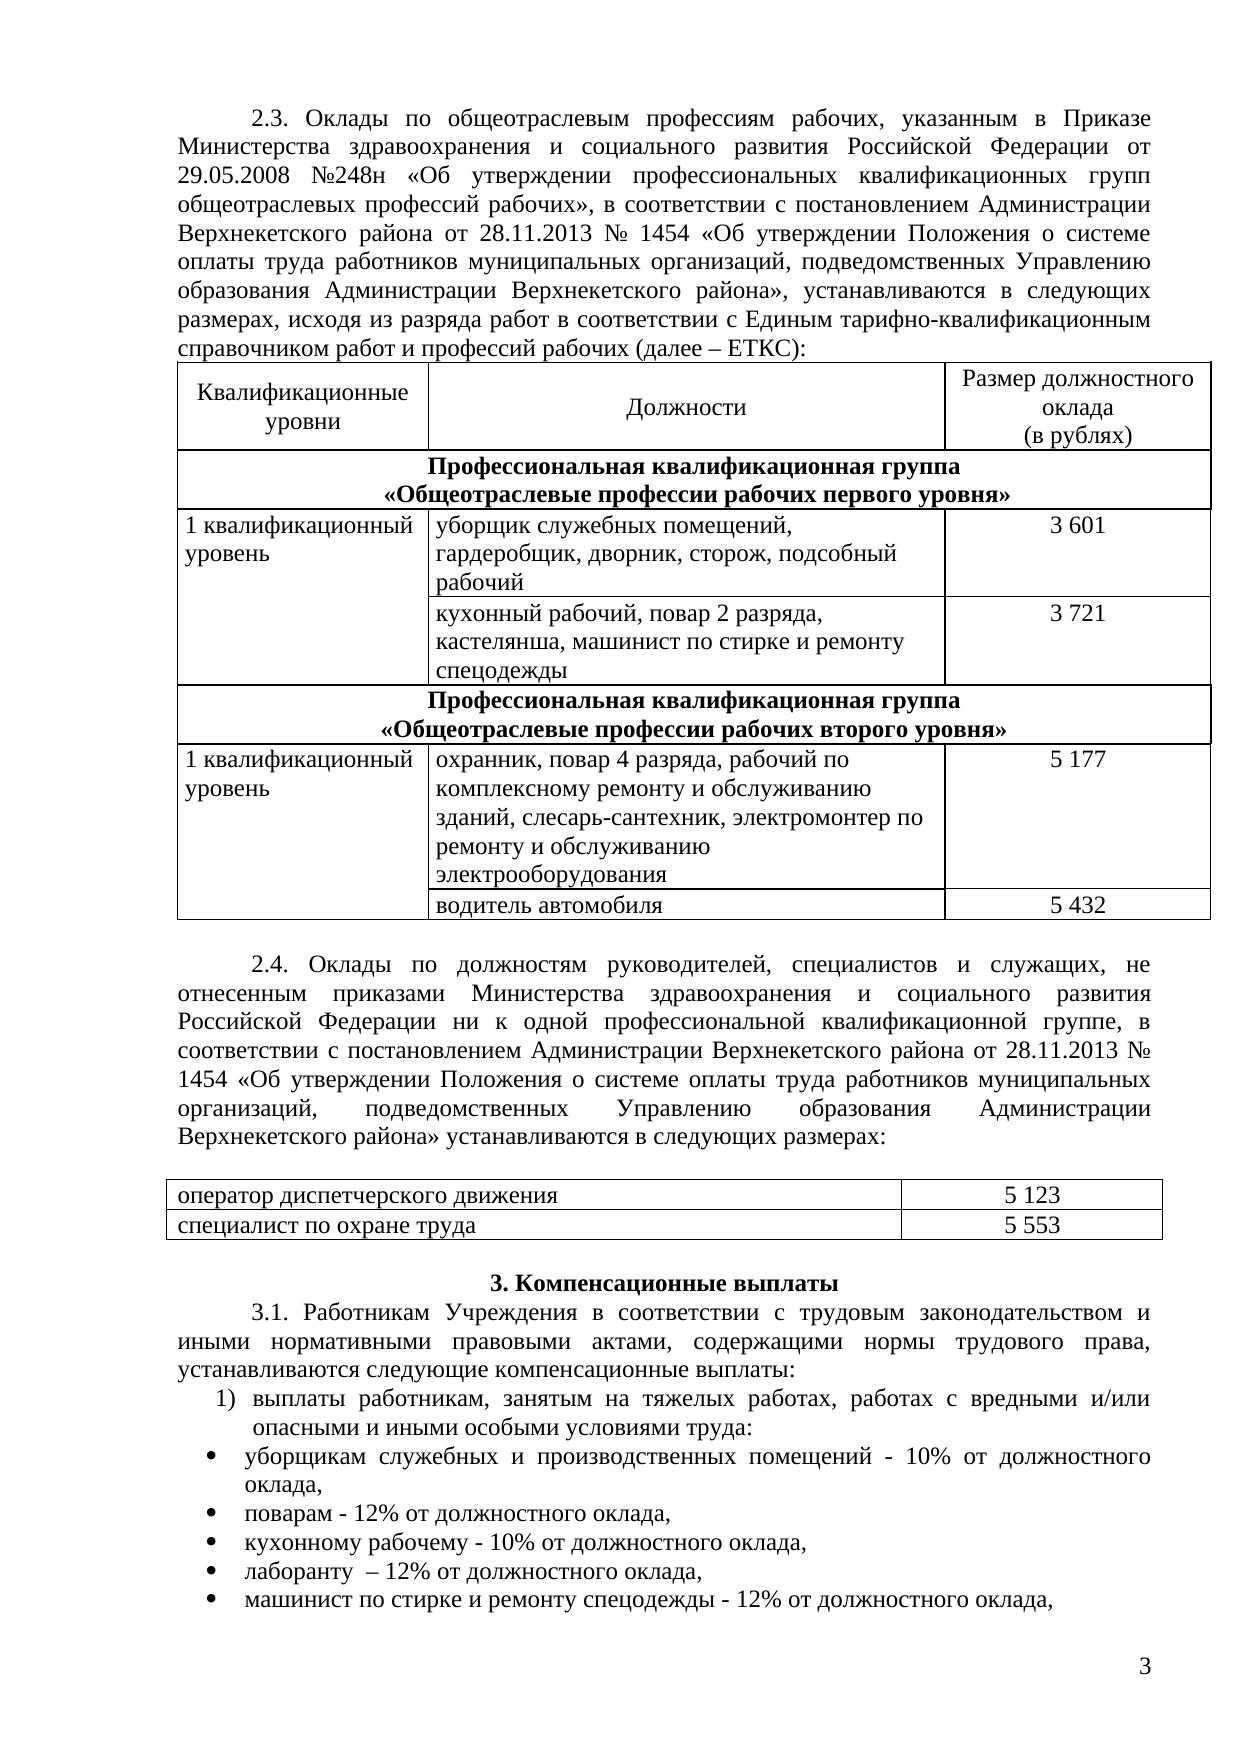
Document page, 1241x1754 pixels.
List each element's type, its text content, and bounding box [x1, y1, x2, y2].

table_cell кухонный рабочий, повар 2 разряда, кастелянша, машинист по стирке и ремонту спецодежды [429, 597, 944, 684]
table_cell 5 177 [946, 745, 1210, 888]
list лаборанту – 12% от должностного оклада, [207, 1556, 1152, 1584]
table_header Размер должностного оклада (в рублях) [946, 363, 1210, 449]
table_cell 5 553 [902, 1210, 1162, 1238]
list поварам - 12% от должностного оклада, [207, 1498, 1152, 1527]
table_cell Профессиональная квалификационная группа «Общеотраслевые профессии рабочих второго уровня» [178, 686, 1210, 743]
text 3. Компенсационные выплаты [177, 1268, 1152, 1297]
list кухонному рабочему - 10% от должностного оклада, [207, 1527, 1152, 1556]
table_cell 5 432 [946, 889, 1210, 918]
list выплаты работникам, занятым на тяжелых работах, работах с вредными и/или опасными и иными особыми условиями труда: [215, 1383, 1152, 1441]
table_cell уборщик служебных помещений, гардеробщик, дворник, сторож, подсобный рабочий [429, 510, 944, 596]
table_header оператор диспетчерского движения [167, 1180, 901, 1209]
table_header 5 123 [902, 1180, 1162, 1209]
table_cell 1 квалификационный уровень [178, 510, 428, 684]
text 2.4. Оклады по должностям руководителей, специалистов и служащих, не отнесенным приказами Министерства здравоохранения и социального развития Российской Федерации ни к одной профессиональной квалификационной группе, в соответствии с постановлением Администрации Верхнекетского района от 28.11.2013 № 1454 «Об утверждении Положения о системе оплаты труда работников муниципальных организаций, подведомственных Управлению образования Администрации Верхнекетского района» устанавливаются в следующих размерах: [177, 949, 1152, 1150]
table_cell Профессиональная квалификационная группа «Общеотраслевые профессии рабочих первого уровня» [178, 451, 1210, 508]
table_cell 1 квалификационный уровень [178, 745, 428, 918]
table_cell охранник, повар 4 разряда, рабочий по комплексному ремонту и обслуживанию зданий, слесарь-сантехник, электромонтер по ремонту и обслуживанию электрооборудования [429, 745, 944, 888]
table_cell 3 601 [946, 510, 1210, 596]
table_cell 3 721 [946, 597, 1210, 684]
text 2.3. Оклады по общеотраслевым профессиям рабочих, указанным в Приказе Министерства здравоохранения и социального развития Российской Федерации от 29.05.2008 №248н «Об утверждении профессиональных квалификационных групп общеотраслевых профессий рабочих», в соответствии с постановлением Администрации Верхнекетского района от 28.11.2013 № 1454 «Об утверждении Положения о системе оплаты труда работников муниципальных организаций, подведомственных Управлению образования Администрации Верхнекетского района», устанавливаются в следующих размерах, исходя из разряда работ в соответствии с Единым тарифно-квалификационным справочником работ и профессий рабочих (далее – ЕТКС): [177, 103, 1152, 361]
table_cell водитель автомобиля [429, 890, 944, 918]
table_header Квалификационные уровни [178, 363, 428, 449]
list уборщикам служебных и производственных помещений - 10% от должностного оклада, [207, 1441, 1152, 1498]
list машинист по стирке и ремонту спецодежды - 12% от должностного оклада, [207, 1584, 1152, 1613]
table_cell специалист по охране труда [167, 1210, 901, 1238]
text 3.1. Работникам Учреждения в соответствии с трудовым законодательством и иными нормативными правовыми актами, содержащими нормы трудового права, устанавливаются следующие компенсационные выплаты: [177, 1297, 1152, 1383]
table_header Должности [429, 363, 944, 449]
